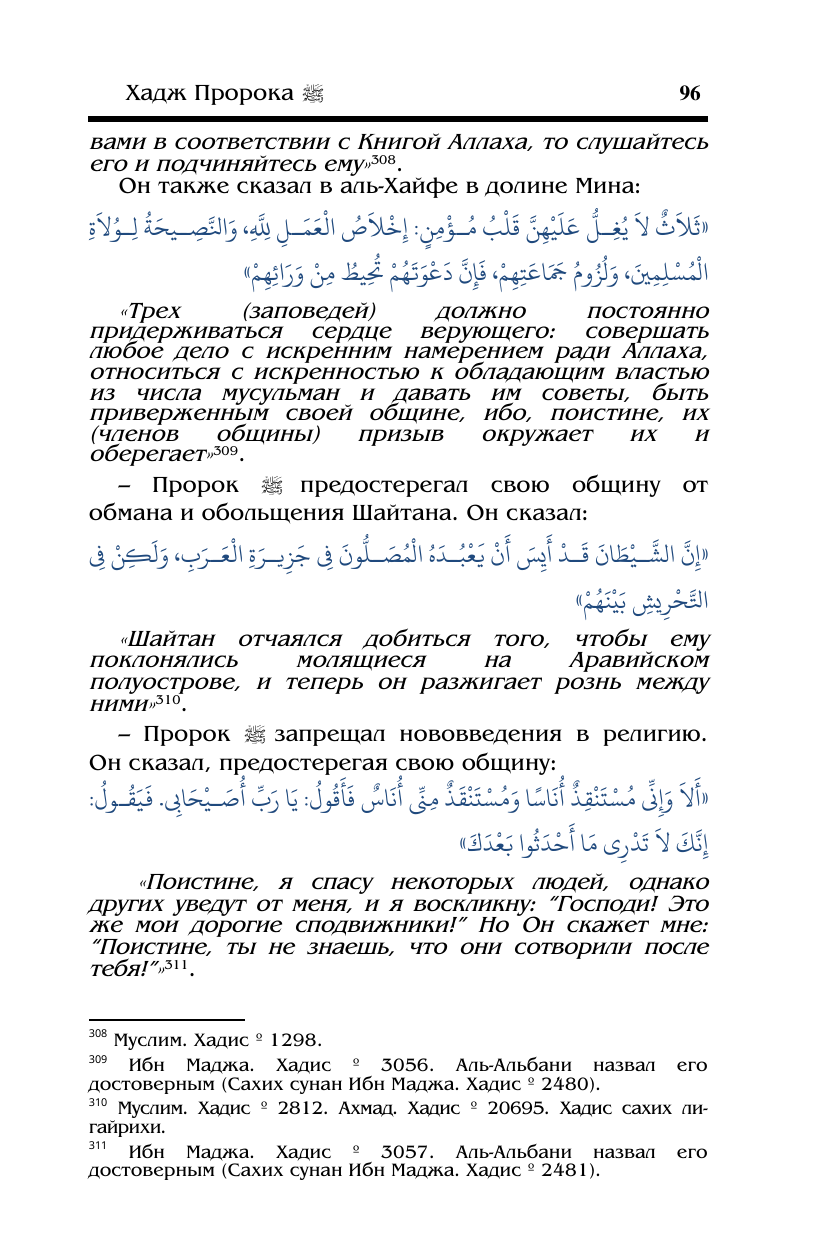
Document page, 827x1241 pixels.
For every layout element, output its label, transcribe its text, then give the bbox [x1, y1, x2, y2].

text «ثَلاَثٌ لاَ يُغِلُّ عَلَيْهِنَّ قَلْبُ مُؤْمِنٍ: إِخْلاَصُ الْعَمَلِ لِلَّهِ، وَالنَّصِيحَةُ لِوُلاَةِ الْمُسْلِمِينَ، وَلُزُومُ جَمَاعَتِهِمْ، فَإِنَّ دَعْوَتَهُمْ تُحِيطُ مِنْ وَرَائِهِمْ» [89, 205, 709, 296]
list Он также сказал в аль-Хайфе в долине Мина: [89, 177, 435, 198]
text – Пророк ج запрещал нововведения в религию. Он сказал, предостерегая свою общину: [89, 717, 709, 776]
text «Шайтан отчаялся добиться того, чтобы ему поклонялись молящиеся на Аравийском полуострове, и теперь он разжигает рознь между ними». [89, 630, 709, 717]
text «إِنَّ الشَّيْطَانَ قَدْ أَيِسَ أَنْ يَعْبُدَهُ الْمُصَلُّونَ فِى جَزِيرَةِ الْعَرَبِ، وَلَكِنْ فِى التَّحْرِيشِ بَيْنَهُمْ» [89, 532, 709, 624]
text «Трех (заповедей) должно постоянно придерживаться сердце верующего: совершать любое дело с искренним намерением ради Аллаха, относиться с искренностью к обладающим властью из числа мусульман и давать им советы, быть приверженным своей общине, ибо, поистине, их (членов общины) призыв окружает их и оберегает». [89, 302, 709, 467]
text – Пророк ج предостерегал свою общину от обмана и обольщения Шайтана. Он сказал: [89, 467, 709, 526]
list Он также сказал в аль-Хайфе в долине Мина: [436, 177, 709, 198]
text «أَلاَ وَإِنِّى مُسْتَنْقِذٌ أُنَاسًا وَمُسْتَنْقَذٌ مِنِّى أُنَاسٌ فَأَقُولُ: يَا رَبِّ أُصَيْحَابِى. فَيَقُولُ: إِنَّكَ لاَ تَدْرِى مَا أَحْدَثُوا بَعْدَكَ» [89, 776, 709, 867]
text «Поистине, я спасу некоторых людей, однако других уведут от меня, и я воскликну: “Господи! Это же мои дорогие сподвижники!” Но Он скажет мне: “Поистине, ты не знаешь, что они сотворили после тебя!”». [89, 873, 709, 981]
